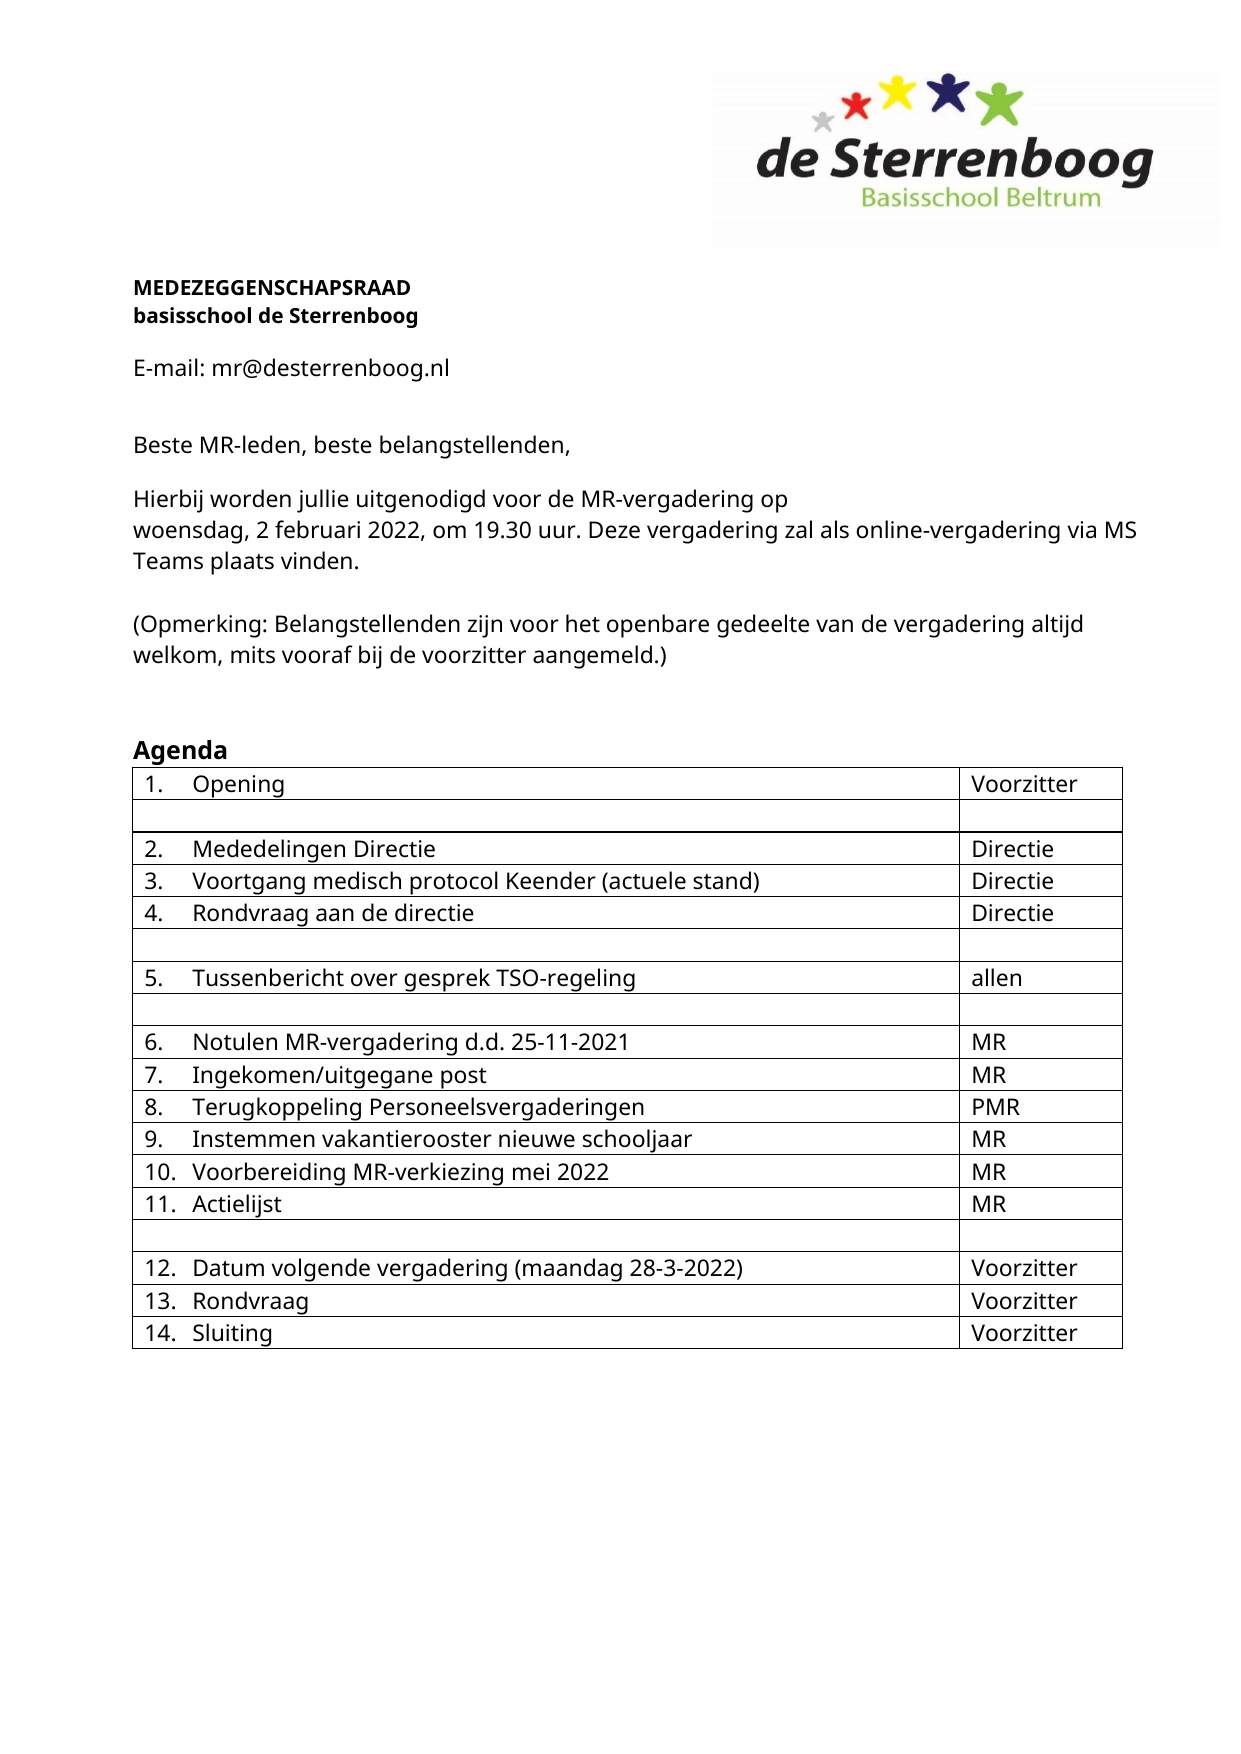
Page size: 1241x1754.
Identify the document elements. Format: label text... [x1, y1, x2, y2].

table_cell [133, 800, 959, 831]
text Hierbij worden jullie uitgenodigd voor de MR-vergadering op [133, 483, 1179, 514]
table_cell [960, 929, 1122, 961]
table_cell MR [960, 1059, 1122, 1090]
table_cell Voorzitter [960, 1285, 1122, 1316]
table_cell Actielijst [133, 1188, 959, 1219]
table_cell MR [960, 1026, 1122, 1057]
table_header Opening [133, 768, 959, 799]
table_cell Terugkoppeling Personeelsvergaderingen [133, 1091, 959, 1122]
text Beste MR-leden, beste belangstellenden, [133, 429, 1093, 460]
table_cell Tussenbericht over gesprek TSO-regeling [133, 962, 959, 993]
table_cell Sluiting [133, 1317, 959, 1348]
picture [711, 71, 1220, 250]
table_cell Directie [960, 865, 1122, 896]
text Agenda [133, 733, 1179, 767]
table_cell Directie [960, 897, 1122, 928]
table_header Voorzitter [960, 768, 1122, 799]
table_cell [960, 1220, 1122, 1251]
table_cell Datum volgende vergadering (maandag 28-3-2022) [133, 1252, 959, 1283]
table_cell Instemmen vakantierooster nieuwe schooljaar [133, 1123, 959, 1154]
table_cell [133, 929, 959, 961]
text E-mail: mr@desterrenboog.nl [133, 352, 1093, 383]
table_cell PMR [960, 1091, 1122, 1122]
table_cell Ingekomen/uitgegane post [133, 1059, 959, 1090]
text (Opmerking: Belangstellenden zijn voor het openbare gedeelte van de vergadering altijd welkom, mits vooraf bij de voorzitter aangemeld.) [133, 608, 1137, 670]
text MEDEZEGGENSCHAPSRAAD [133, 273, 1093, 301]
table_cell allen [960, 962, 1122, 993]
table_cell Notulen MR-vergadering d.d. 25-11-2021 [133, 1026, 959, 1057]
table_cell Directie [960, 833, 1122, 864]
text basisschool de Sterrenboog [133, 301, 1093, 329]
table_cell [960, 994, 1122, 1025]
table_cell Voorzitter [960, 1317, 1122, 1348]
table_cell Rondvraag aan de directie [133, 897, 959, 928]
table_cell Voortgang medisch protocol Keender (actuele stand) [133, 865, 959, 896]
table_cell [133, 1220, 959, 1251]
table_cell Rondvraag [133, 1285, 959, 1316]
table_cell MR [960, 1188, 1122, 1219]
table_cell Voorbereiding MR-verkiezing mei 2022 [133, 1155, 959, 1187]
table_cell [133, 994, 959, 1025]
table_cell MR [960, 1123, 1122, 1154]
table_cell [960, 800, 1122, 831]
table_cell Voorzitter [960, 1252, 1122, 1283]
table_cell Mededelingen Directie [133, 833, 959, 864]
text woensdag, 2 februari 2022, om 19.30 uur. Deze vergadering zal als online-vergadering via MS Teams plaats vinden. [133, 514, 1179, 577]
table_cell MR [960, 1155, 1122, 1187]
